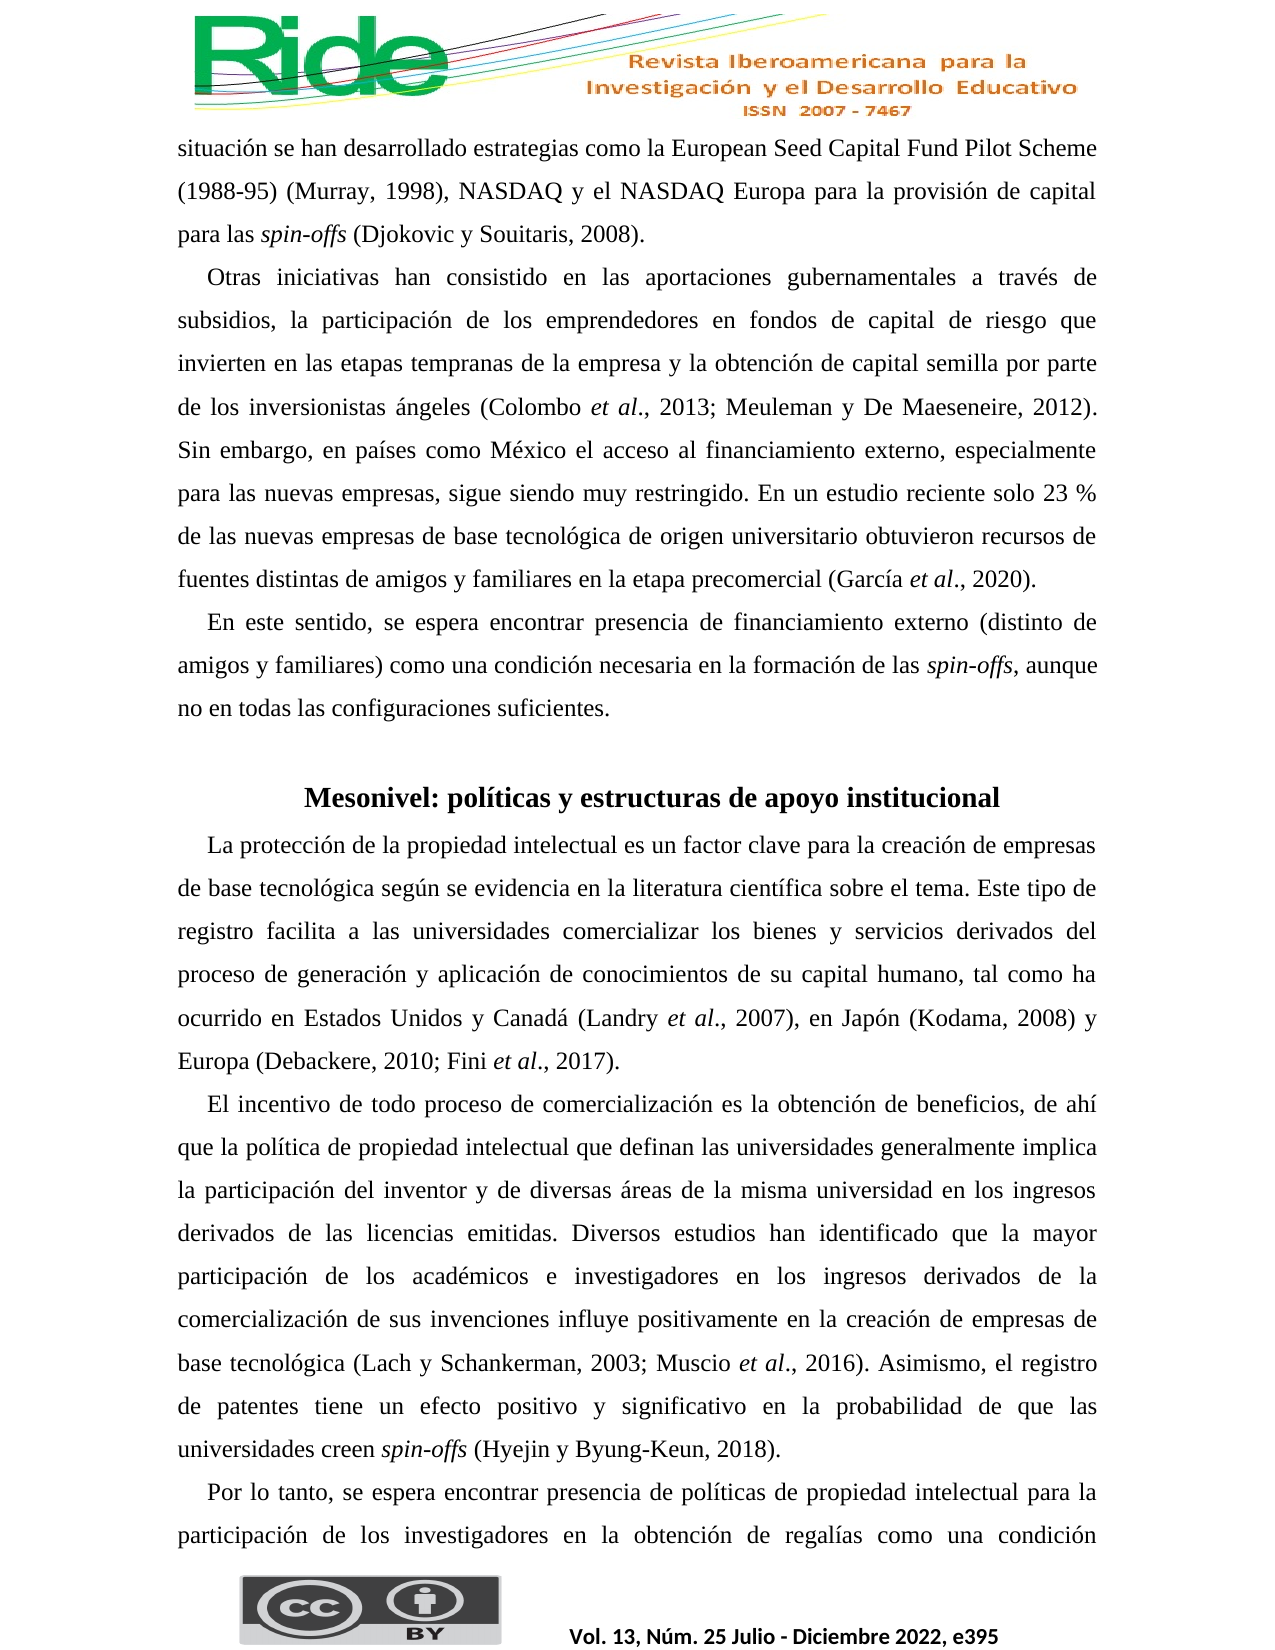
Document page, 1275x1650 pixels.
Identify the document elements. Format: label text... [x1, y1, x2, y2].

text En este sentido, se espera encontrar presencia de financiamiento externo (distinto de amigos y familiares) como una condición necesaria en la formación de las spin-offs, aunque no en todas las configuraciones suficientes. [177, 607, 1098, 722]
text Otras iniciativas han consistido en las aportaciones gubernamentales a través de subsidios, la participación de los emprendedores en fondos de capital de riesgo que invierten en las etapas tempranas de la empresa y la obtención de capital semilla por parte de los inversionistas ángeles (Colombo et al., 2013; Meuleman y De Maeseneire, 2012). Sin embargo, en países como México el acceso al financiamiento externo, especialmente para las nuevas empresas, sigue siendo muy restringido. En un estudio reciente solo 23 % de las nuevas empresas de base tecnológica de origen universitario obtuvieron recursos de fuentes distintas de amigos y familiares en la etapa precomercial (García et al., 2020). [177, 262, 1098, 593]
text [177, 133, 1098, 248]
text La protección de la propiedad intelectual es un factor clave para la creación de empresas de base tecnológica según se evidencia en la literatura científica sobre el tema. Este tipo de registro facilita a las universidades comercializar los bienes y servicios derivados del proceso de generación y aplicación de conocimientos de su capital humano, tal como ha ocurrido en Estados Unidos y Canadá (Landry et al., 2007), en Japón (Kodama, 2008) y Europa (Debackere, 2010; Fini et al., 2017). [177, 830, 1098, 1074]
text Mesonivel: políticas y estructuras de apoyo institucional [177, 780, 1098, 813]
picture [194, 14, 1081, 119]
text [177, 1477, 1098, 1549]
text El incentivo de todo proceso de comercialización es la obtención de beneficios, de ahí que la política de propiedad intelectual que definan las universidades generalmente implica la participación del inventor y de diversas áreas de la misma universidad en los ingresos derivados de las licencias emitidas. Diversos estudios han identificado que la mayor participación de los académicos e investigadores en los ingresos derivados de la comercialización de sus invenciones influye positivamente en la creación de empresas de base tecnológica (Lach y Schankerman, 2003; Muscio et al., 2016). Asimismo, el registro de patentes tiene un efecto positivo y significativo en la probabilidad de que las universidades creen spin-offs (Hyejin y Byung-Keun, 2018). [177, 1089, 1098, 1463]
picture [239, 1575, 502, 1645]
